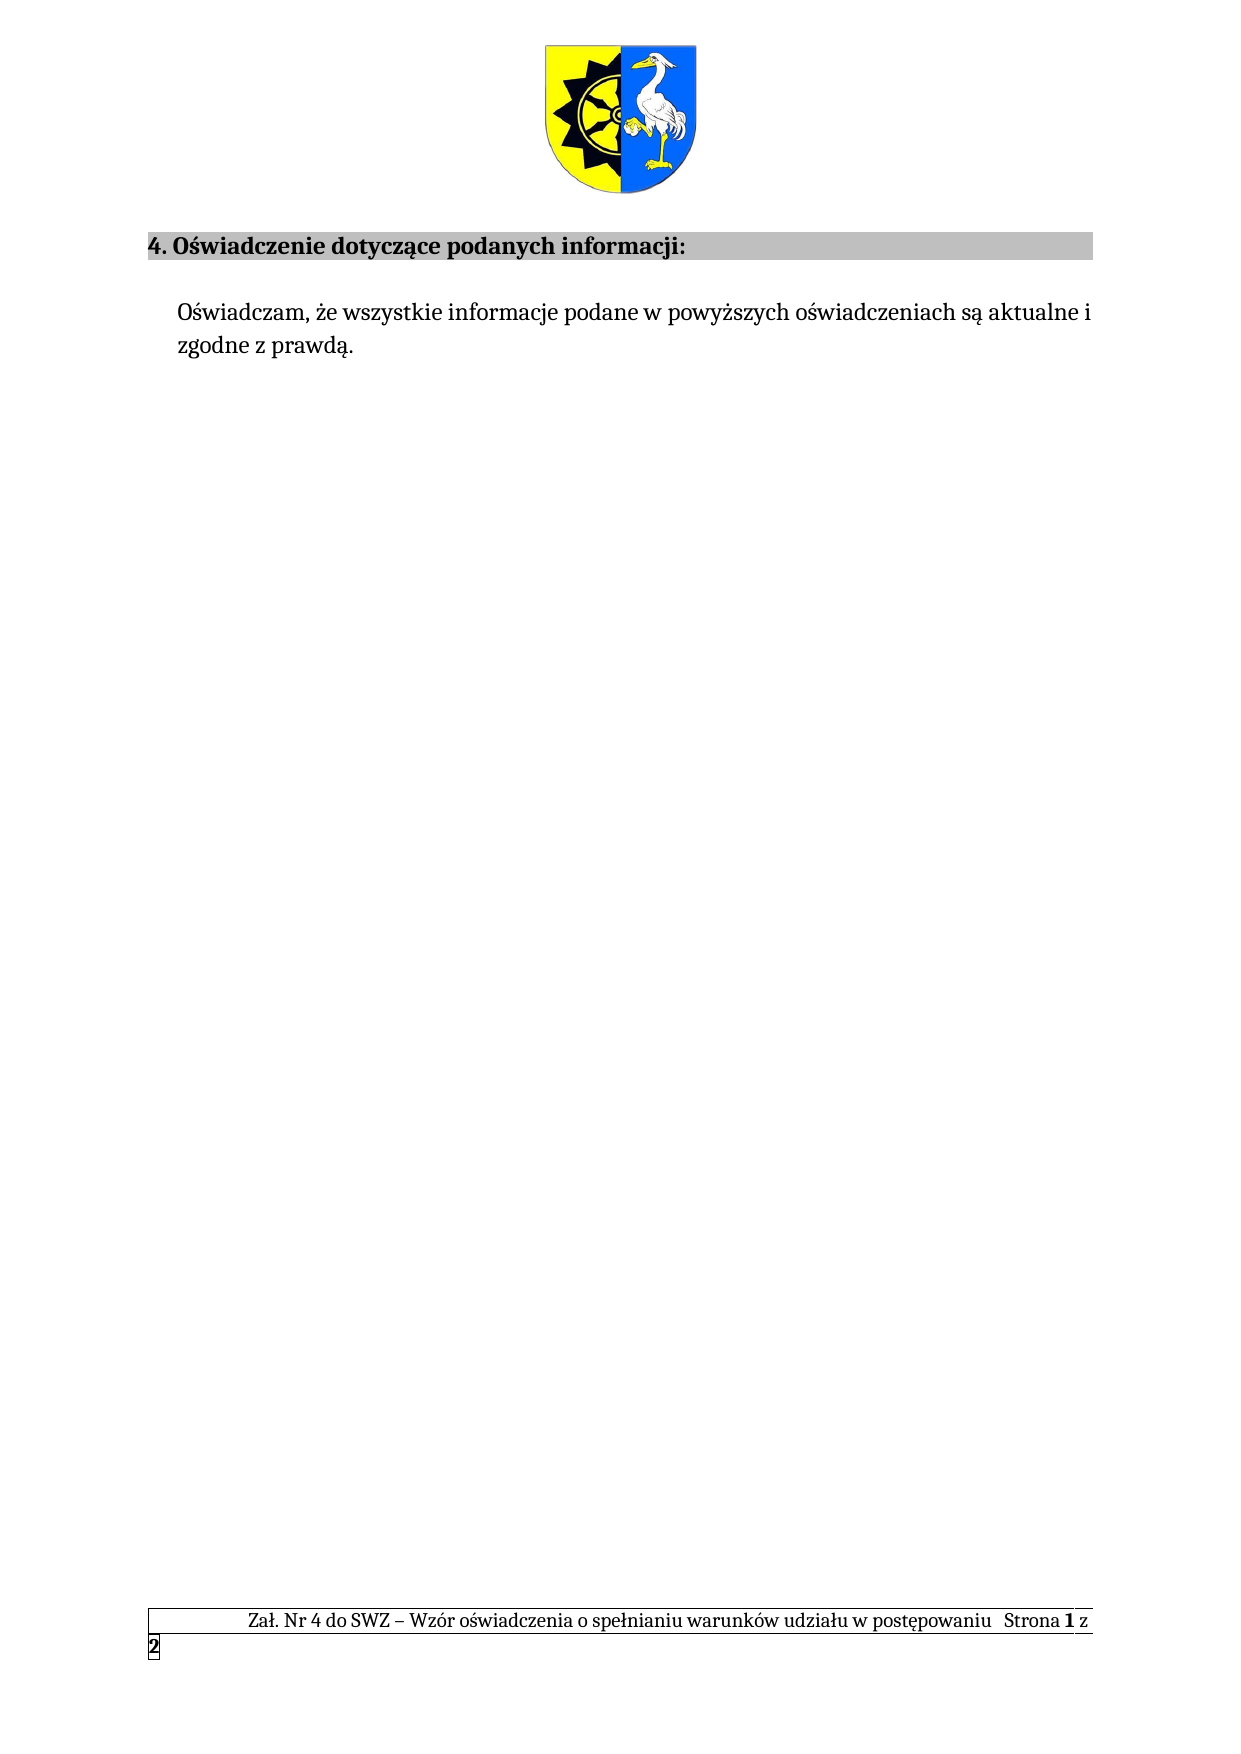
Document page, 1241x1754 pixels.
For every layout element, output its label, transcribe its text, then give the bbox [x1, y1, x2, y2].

picture [543, 44, 697, 195]
text 4. Oświadczenie dotyczące podanych informacji: [148, 232, 1093, 260]
text Oświadczam, że wszystkie informacje podane w powyższych oświadczeniach są aktualne i zgodne z prawdą. [177, 298, 1093, 359]
